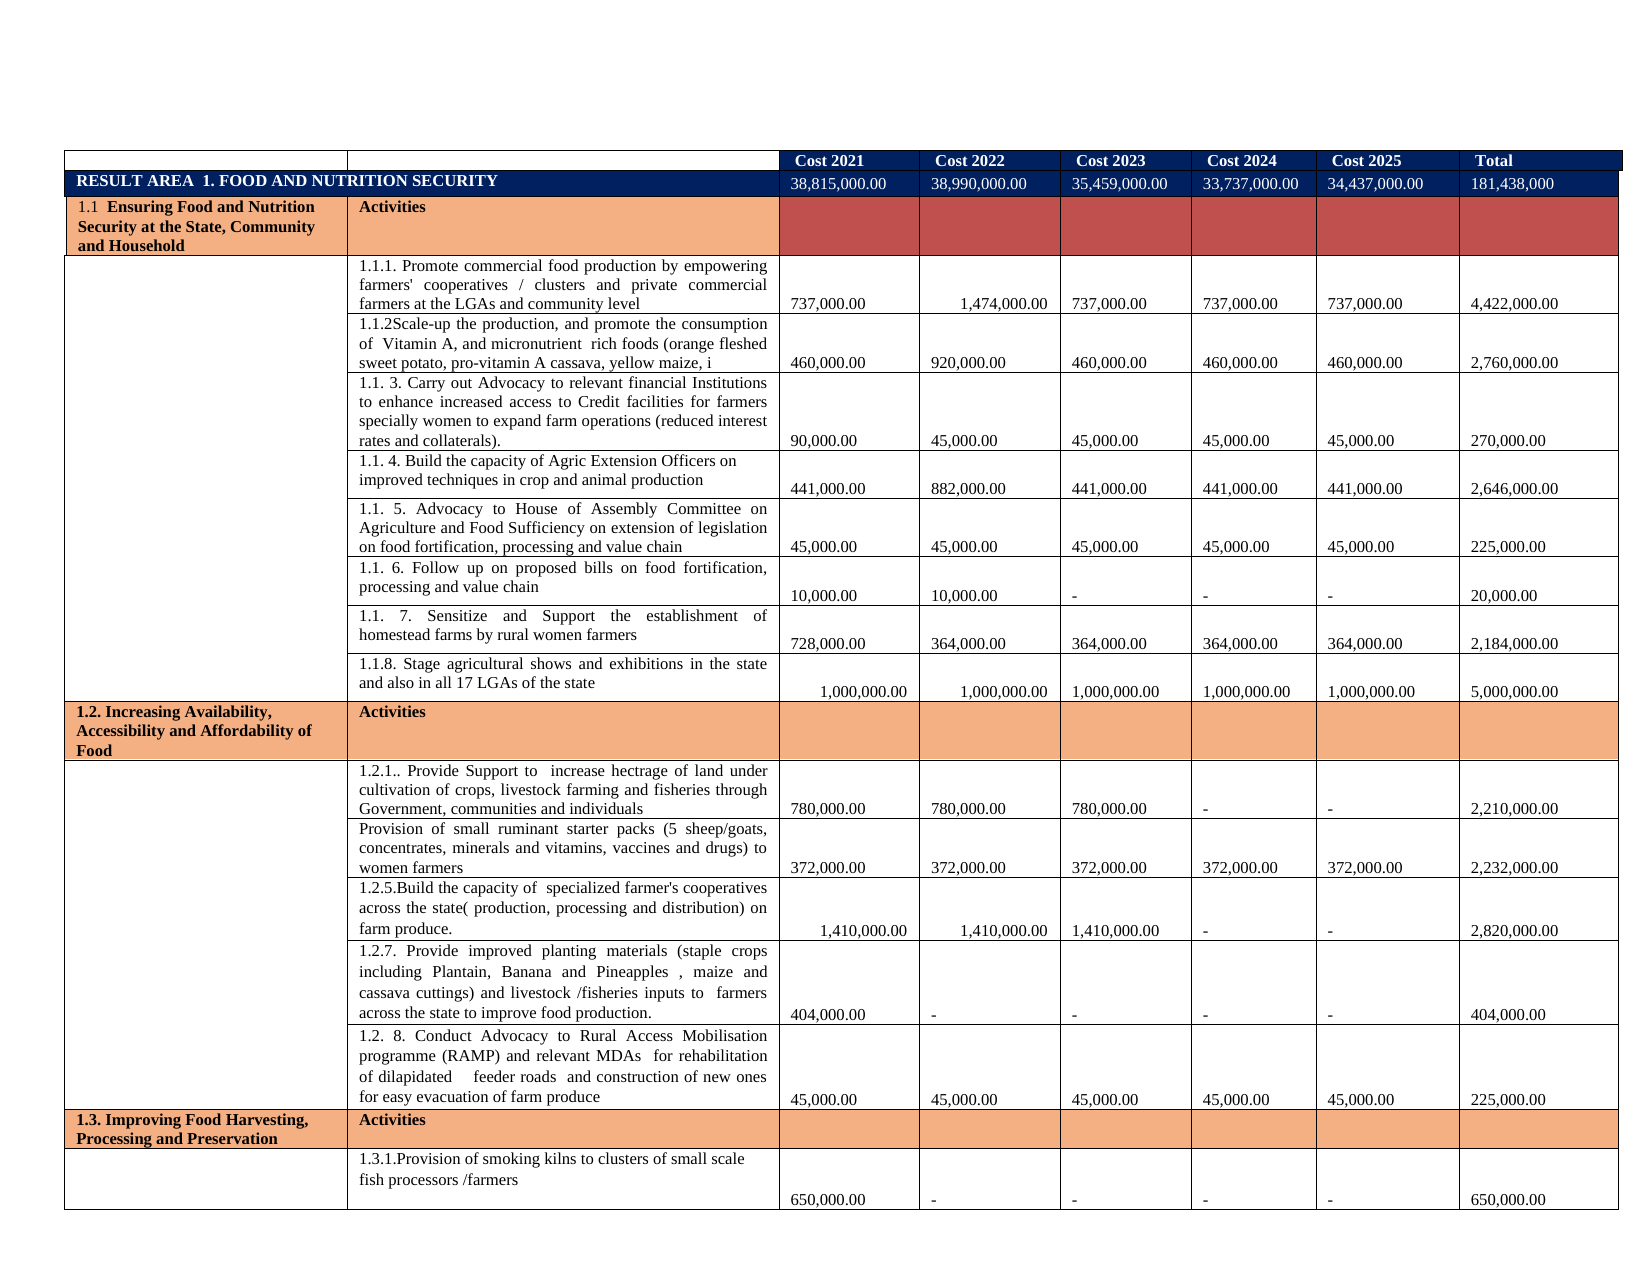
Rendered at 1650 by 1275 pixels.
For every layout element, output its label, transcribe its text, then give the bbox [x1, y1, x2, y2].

table_cell - [1317, 941, 1459, 1024]
table_cell 45,000.00 [1192, 499, 1316, 556]
table_cell 780,000.00 [1061, 761, 1191, 818]
table_cell 650,000.00 [780, 1149, 919, 1209]
table_cell 1.2.7. Provide improved planting materials (staple crops including Plantain, Banana and Pineapples , maize and cassava cuttings) and livestock /fisheries inputs to farmers across the state to improve food production. [348, 941, 779, 1024]
table_cell 1,410,000.00 [1061, 878, 1191, 940]
table_cell 45,000.00 [1317, 373, 1459, 449]
table_cell 1,410,000.00 [920, 878, 1060, 940]
table_cell 737,000.00 [1317, 256, 1459, 313]
table_cell 1.1. 5. Advocacy to House of Assembly Committee on Agriculture and Food Sufficiency on extension of legislation on food fortification, processing and value chain [348, 499, 779, 556]
table_cell 737,000.00 [1192, 256, 1316, 313]
table_cell - [1317, 1149, 1459, 1209]
table_cell 270,000.00 [1460, 373, 1618, 449]
table_cell [1460, 1110, 1618, 1148]
table_cell [1061, 197, 1191, 255]
table_cell [920, 1110, 1060, 1148]
table_cell 882,000.00 [920, 451, 1060, 498]
table_cell [1460, 702, 1618, 759]
table_cell [1460, 197, 1618, 255]
table_cell 45,000.00 [1192, 373, 1316, 449]
table_cell - [1192, 761, 1316, 818]
table_cell 1.1. 3. Carry out Advocacy to relevant financial Institutions to enhance increased access to Credit facilities for farmers specially women to expand farm operations (reduced interest rates and collaterals). [348, 373, 779, 449]
table_cell 364,000.00 [1317, 606, 1459, 653]
table_cell [1192, 1110, 1316, 1148]
table_cell 45,000.00 [1061, 1025, 1191, 1108]
table_cell - [1317, 878, 1459, 940]
table_cell 1.1.8. Stage agricultural shows and exhibitions in the state and also in all 17 LGAs of the state [348, 654, 779, 701]
table_cell 225,000.00 [1460, 499, 1618, 556]
table_cell [920, 197, 1060, 255]
table_header [65, 151, 347, 170]
table_cell 4,422,000.00 [1460, 256, 1618, 313]
table_cell 45,000.00 [1317, 1025, 1459, 1108]
table_cell 1.2. 8. Conduct Advocacy to Rural Access Mobilisation programme (RAMP) and relevant MDAs for rehabilitation of dilapidated feeder roads and construction of new ones for easy evacuation of farm produce [348, 1025, 779, 1108]
table_cell 45,000.00 [780, 499, 919, 556]
table_cell 10,000.00 [920, 557, 1060, 604]
table_cell - [920, 941, 1060, 1024]
table_cell 34,437,000.00 [1317, 171, 1459, 196]
table_header Cost 2024 [1192, 151, 1316, 170]
table_cell [1317, 197, 1459, 255]
table_cell - [1192, 557, 1316, 604]
table_cell 372,000.00 [920, 819, 1060, 877]
table_cell 45,000.00 [1061, 499, 1191, 556]
table_cell 2,646,000.00 [1460, 451, 1618, 498]
table_cell 364,000.00 [1061, 606, 1191, 653]
table_cell 2,820,000.00 [1460, 878, 1618, 940]
table_cell 404,000.00 [780, 941, 919, 1024]
table_cell 780,000.00 [920, 761, 1060, 818]
table_header Cost 2022 [920, 151, 1060, 170]
table_cell 45,000.00 [1061, 373, 1191, 449]
table_cell [65, 256, 347, 701]
table_cell 33,737,000.00 [1192, 171, 1316, 196]
table_cell [65, 761, 347, 1108]
table_header Cost 2025 [1317, 151, 1459, 170]
table_cell [920, 702, 1060, 759]
table_cell [1317, 702, 1459, 759]
table_cell RESULT AREA 1. FOOD AND NUTRITION SECURITY [65, 171, 779, 196]
table_cell 35,459,000.00 [1061, 171, 1191, 196]
table_cell 441,000.00 [1061, 451, 1191, 498]
table_cell - [1192, 878, 1316, 940]
table_cell 1,000,000.00 [920, 654, 1060, 701]
table_cell 372,000.00 [1061, 819, 1191, 877]
table_cell 1,000,000.00 [1317, 654, 1459, 701]
table_cell 1,000,000.00 [1061, 654, 1191, 701]
table_cell 460,000.00 [780, 314, 919, 372]
table_cell 1.1. 6. Follow up on proposed bills on food fortification, processing and value chain [348, 557, 779, 604]
table_cell - [1061, 1149, 1191, 1209]
table_cell 181,438,000 [1460, 171, 1618, 196]
table_cell 1.3.1.Provision of smoking kilns to clusters of small scale fish processors /farmers [348, 1149, 779, 1209]
table_cell 1,474,000.00 [920, 256, 1060, 313]
table_cell Activities [348, 1110, 779, 1148]
table_cell - [1317, 557, 1459, 604]
table_cell 45,000.00 [920, 373, 1060, 449]
table_cell Activities [348, 702, 779, 759]
table_cell [1317, 1110, 1459, 1148]
table_cell 780,000.00 [780, 761, 919, 818]
table_cell 441,000.00 [1317, 451, 1459, 498]
table_cell [1192, 197, 1316, 255]
table_cell - [920, 1149, 1060, 1209]
table_cell 1.1 Ensuring Food and Nutrition Security at the State, Community and Household [67, 197, 347, 255]
table_cell [65, 1149, 347, 1209]
table_cell 364,000.00 [920, 606, 1060, 653]
table_cell - [1061, 941, 1191, 1024]
table_cell [1192, 702, 1316, 759]
table_cell 20,000.00 [1460, 557, 1618, 604]
table_cell 38,990,000.00 [920, 171, 1060, 196]
table_cell 650,000.00 [1460, 1149, 1618, 1209]
table_header Total [1460, 151, 1622, 170]
table_cell Activities [348, 197, 779, 255]
table_cell 1.2.1.. Provide Support to increase hectrage of land under cultivation of crops, livestock farming and fisheries through Government, communities and individuals [348, 761, 779, 818]
table_cell 441,000.00 [780, 451, 919, 498]
table_cell 90,000.00 [780, 373, 919, 449]
table_cell - [1192, 1149, 1316, 1209]
table_cell 2,184,000.00 [1460, 606, 1618, 653]
table_cell 460,000.00 [1317, 314, 1459, 372]
table_cell 728,000.00 [780, 606, 919, 653]
table_cell 1,000,000.00 [1192, 654, 1316, 701]
table_cell - [1317, 761, 1459, 818]
table_cell 1,410,000.00 [780, 878, 919, 940]
table_cell 372,000.00 [1192, 819, 1316, 877]
table_cell 441,000.00 [1192, 451, 1316, 498]
table_cell 38,815,000.00 [780, 171, 919, 196]
table_cell 2,210,000.00 [1460, 761, 1618, 818]
table_cell 10,000.00 [780, 557, 919, 604]
table_cell 404,000.00 [1460, 941, 1618, 1024]
table_cell 460,000.00 [1192, 314, 1316, 372]
table_cell 1.1.2Scale-up the production, and promote the consumption of Vitamin A, and micronutrient rich foods (orange fleshed sweet potato, pro-vitamin A cassava, yellow maize, i [348, 314, 779, 372]
table_cell 1,000,000.00 [780, 654, 919, 701]
table_cell - [1061, 557, 1191, 604]
table_cell 2,760,000.00 [1460, 314, 1618, 372]
table_cell [780, 197, 919, 255]
table_cell 920,000.00 [920, 314, 1060, 372]
table_cell [780, 702, 919, 759]
table_cell 2,232,000.00 [1460, 819, 1618, 877]
table_cell 45,000.00 [1192, 1025, 1316, 1108]
table_cell 1.3. Improving Food Harvesting, Processing and Preservation [65, 1110, 347, 1148]
table_cell [1061, 702, 1191, 759]
table_cell 1.1. 4. Build the capacity of Agric Extension Officers on improved techniques in crop and animal production [348, 451, 779, 498]
table_cell - [1192, 941, 1316, 1024]
table_cell 364,000.00 [1192, 606, 1316, 653]
table_cell Provision of small ruminant starter packs (5 sheep/goats, concentrates, minerals and vitamins, vaccines and drugs) to women farmers [348, 819, 779, 877]
table_cell [780, 1110, 919, 1148]
table_cell 45,000.00 [780, 1025, 919, 1108]
table_cell 5,000,000.00 [1460, 654, 1618, 701]
table_cell 372,000.00 [780, 819, 919, 877]
table_cell 737,000.00 [780, 256, 919, 313]
table_cell 225,000.00 [1460, 1025, 1618, 1108]
table_cell 1.2.5.Build the capacity of specialized farmer's cooperatives across the state( production, processing and distribution) on farm produce. [348, 878, 779, 940]
table_cell 45,000.00 [920, 1025, 1060, 1108]
table_cell [1061, 1110, 1191, 1148]
table_header Cost 2023 [1061, 151, 1191, 170]
table_cell 737,000.00 [1061, 256, 1191, 313]
table_header Cost 2021 [780, 151, 919, 170]
table_cell 460,000.00 [1061, 314, 1191, 372]
table_header [348, 151, 779, 170]
table_cell 45,000.00 [920, 499, 1060, 556]
table_cell 45,000.00 [1317, 499, 1459, 556]
table_cell 1.1. 7. Sensitize and Support the establishment of homestead farms by rural women farmers [348, 606, 779, 653]
table_cell 372,000.00 [1317, 819, 1459, 877]
table_cell 1.1.1. Promote commercial food production by empowering farmers' cooperatives / clusters and private commercial farmers at the LGAs and community level [348, 256, 779, 313]
table_cell 1.2. Increasing Availability, Accessibility and Affordability of Food [65, 702, 347, 759]
